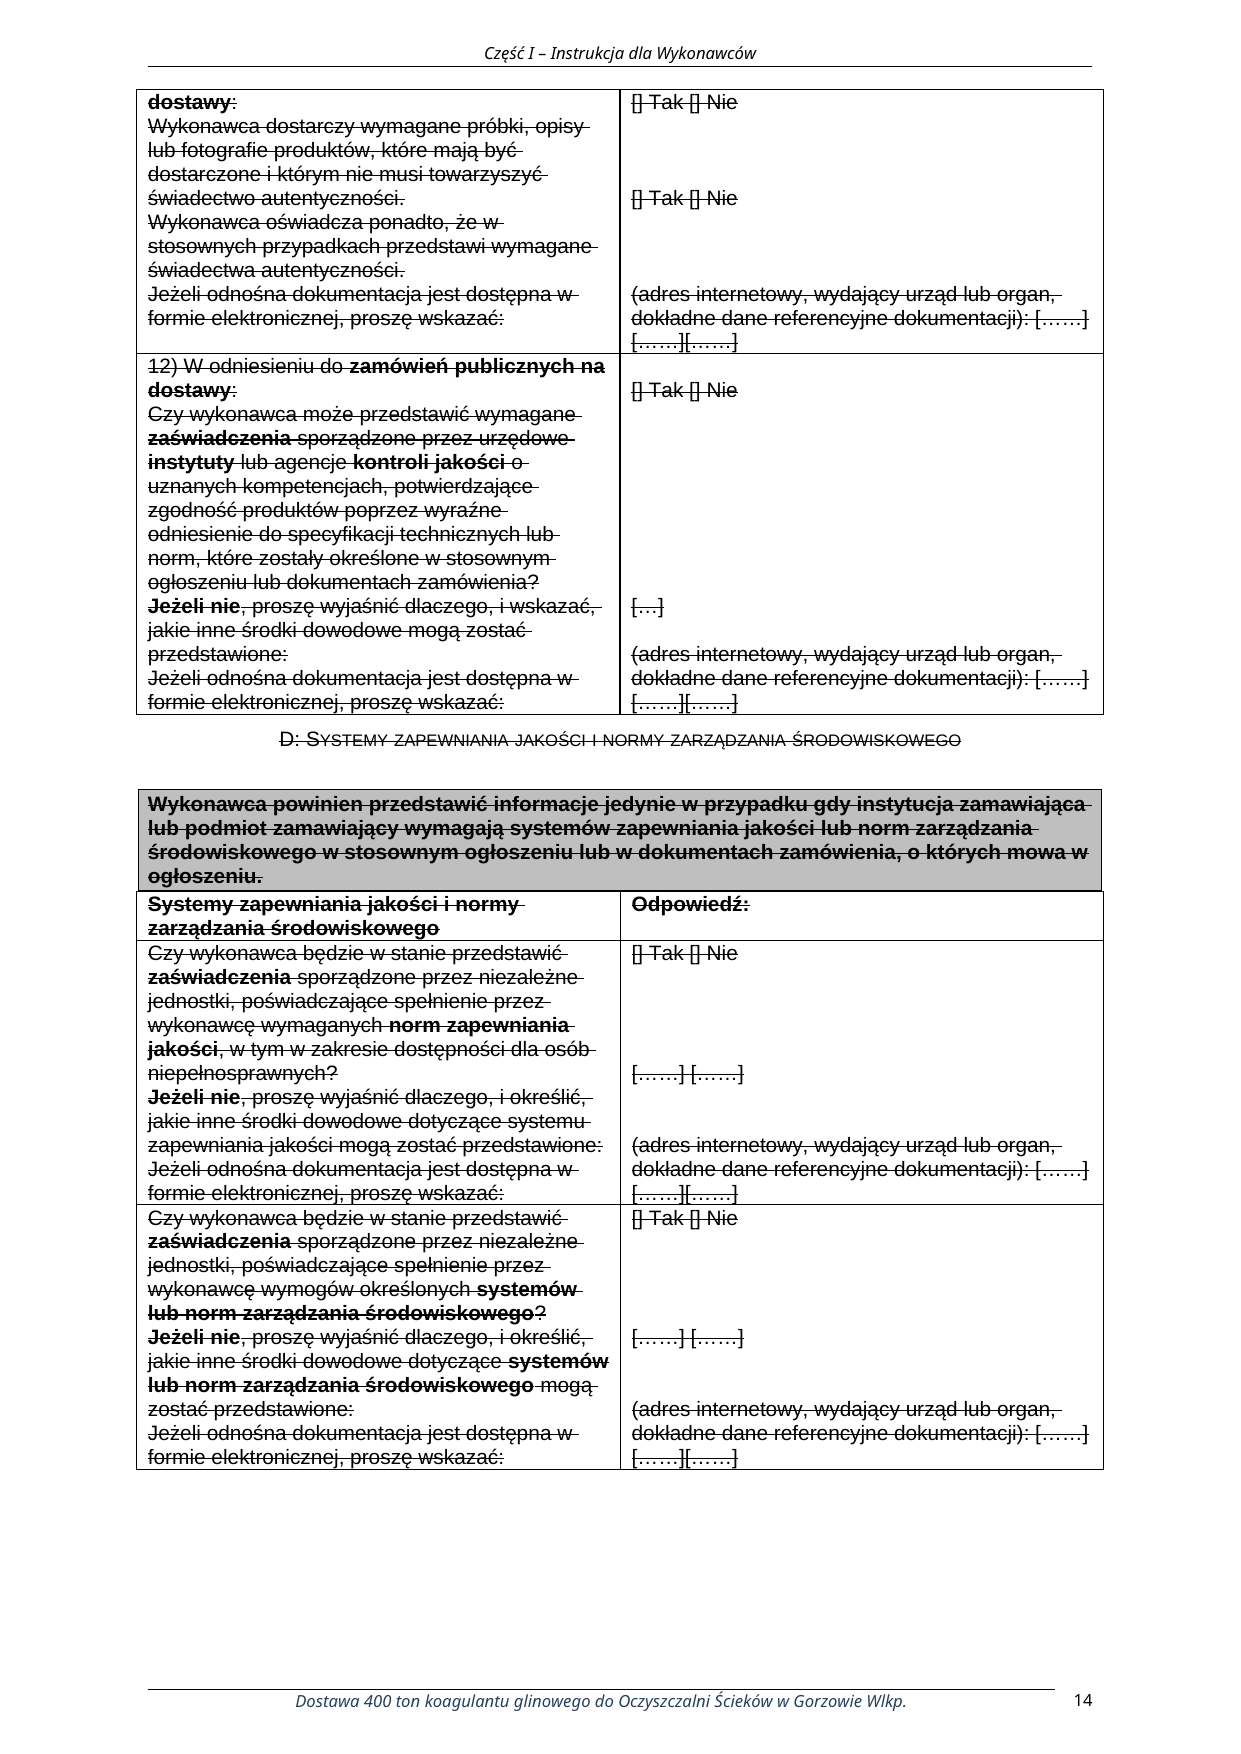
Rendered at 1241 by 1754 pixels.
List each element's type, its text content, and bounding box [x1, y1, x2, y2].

table_cell Czy wykonawca będzie w stanie przedstawić zaświadczenia sporządzone przez niezależne jednostki, poświadczające spełnienie przez wykonawcę wymogów określonych systemów lub norm zarządzania środowiskowego? Jeżeli nie, proszę wyjaśnić dlaczego, i określić, jakie inne środki dowodowe dotyczące systemów lub norm zarządzania środowiskowego mogą zostać przedstawione: Jeżeli odnośna dokumentacja jest dostępna w formie elektronicznej, proszę wskazać: [137, 1205, 620, 1469]
table_cell [] Tak [] Nie […] (adres internetowy, wydający urząd lub organ, dokładne dane referencyjne dokumentacji): [……][……][……] [621, 354, 1103, 714]
table_cell 12) W odniesieniu do zamówień publicznych na dostawy: Czy wykonawca może przedstawić wymagane zaświadczenia sporządzone przez urzędowe instytuty lub agencje kontroli jakości o uznanych kompetencjach, potwierdzające zgodność produktów poprzez wyraźne odniesienie do specyfikacji technicznych lub norm, które zostały określone w stosownym ogłoszeniu lub dokumentach zamówienia? Jeżeli nie, proszę wyjaśnić dlaczego, i wskazać, jakie inne środki dowodowe mogą zostać przedstawione: Jeżeli odnośna dokumentacja jest dostępna w formie elektronicznej, proszę wskazać: [137, 354, 619, 714]
text Wykonawca powinien przedstawić informacje jedynie w przypadku gdy instytucja zamawiająca lub podmiot zamawiający wymagają systemów zapewniania jakości lub norm zarządzania środowiskowego w stosownym ogłoszeniu lub w dokumentach zamówienia, o których mowa w ogłoszeniu. [139, 790, 1101, 890]
table_cell [] Tak [] Nie [……] [……] (adres internetowy, wydający urząd lub organ, dokładne dane referencyjne dokumentacji): [……][……][……] [621, 1205, 1103, 1469]
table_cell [137, 90, 619, 353]
table_header Systemy zapewniania jakości i normy zarządzania środowiskowego [137, 892, 620, 940]
title D: Systemy zapewniania jakości i normy zarządzania środowiskowego [148, 727, 1092, 751]
table_header Odpowiedź: [621, 892, 1103, 940]
table_cell Czy wykonawca będzie w stanie przedstawić zaświadczenia sporządzone przez niezależne jednostki, poświadczające spełnienie przez wykonawcę wymaganych norm zapewniania jakości, w tym w zakresie dostępności dla osób niepełnosprawnych? Jeżeli nie, proszę wyjaśnić dlaczego, i określić, jakie inne środki dowodowe dotyczące systemu zapewniania jakości mogą zostać przedstawione: Jeżeli odnośna dokumentacja jest dostępna w formie elektronicznej, proszę wskazać: [137, 941, 620, 1204]
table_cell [621, 90, 1103, 353]
table_cell [] Tak [] Nie [……] [……] (adres internetowy, wydający urząd lub organ, dokładne dane referencyjne dokumentacji): [……][……][……] [621, 941, 1103, 1204]
